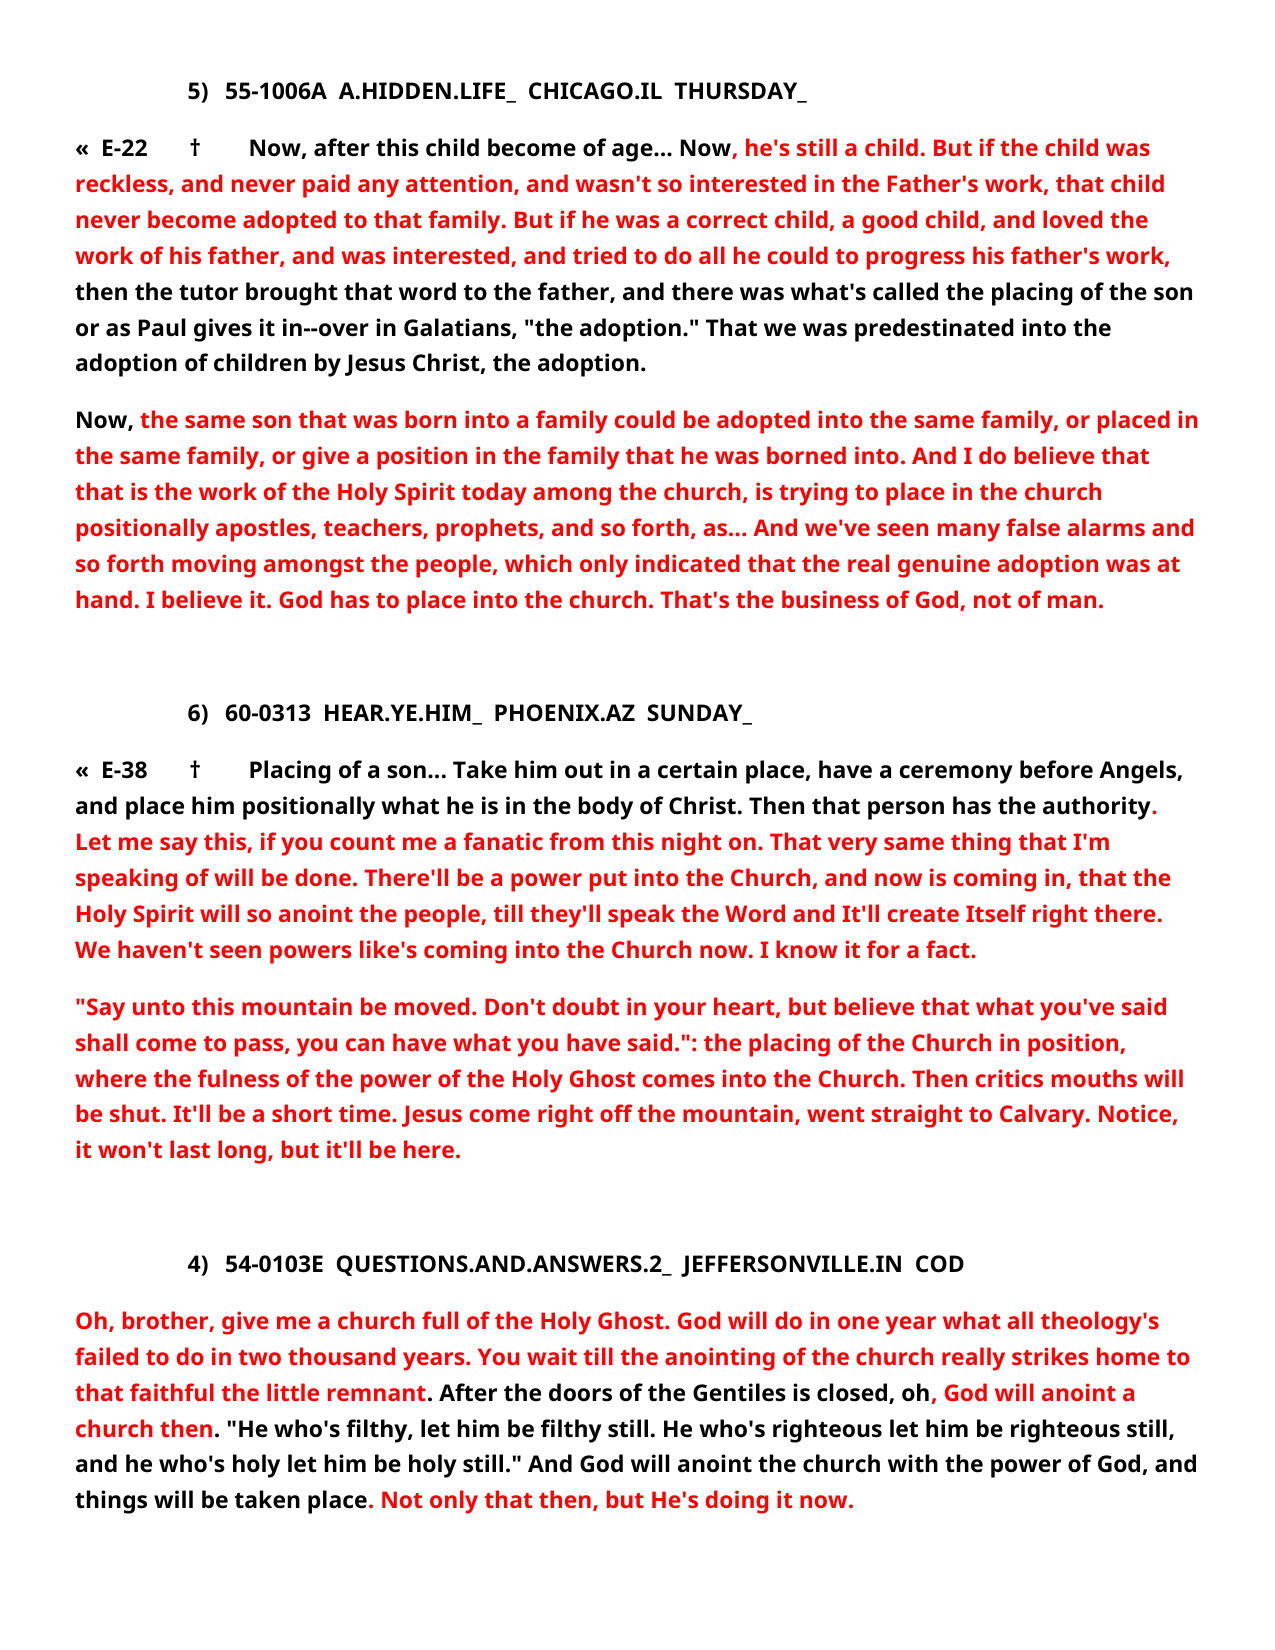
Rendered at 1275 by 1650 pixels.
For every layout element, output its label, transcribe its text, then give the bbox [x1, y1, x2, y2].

list 60-0313 HEAR.YE.HIM_ PHOENIX.AZ SUNDAY_ [187, 697, 1200, 729]
text « E-22 † Now, after this child become of age... Now, he's still a child. But if the child was reckless, and never paid any attention, and wasn't so interested in the Father's work, that child never become adopted to that family. But if he was a correct child, a good child, and loved the work of his father, and was interested, and tried to do all he could to progress his father's work, then the tutor brought that word to the father, and there was what's called the placing of the son or as Paul gives it in--over in Galatians, "the adoption." That we was predestinated into the adoption of children by Jesus Christ, the adoption. [75, 132, 1200, 379]
list 54-0103E QUESTIONS.AND.ANSWERS.2_ JEFFERSONVILLE.IN COD [187, 1248, 1200, 1279]
text "Say unto this mountain be moved. Don't doubt in your heart, but believe that what you've said shall come to pass, you can have what you have said.": the placing of the Church in position, where the fulness of the power of the Holy Ghost comes into the Church. Then critics mouths will be shut. It'll be a short time. Jesus come right off the mountain, went straight to Calvary. Notice, it won't last long, but it'll be here. [75, 991, 1200, 1166]
text « E-38 † Placing of a son... Take him out in a certain place, have a ceremony before Angels, and place him positionally what he is in the body of Christ. Then that person has the authority. Let me say this, if you count me a fanatic from this night on. That very same thing that I'm speaking of will be done. There'll be a power put into the Church, and now is coming in, that the Holy Spirit will so anoint the people, till they'll speak the Word and It'll create Itself right there. We haven't seen powers like's coming into the Church now. I know it for a fact. [75, 754, 1200, 965]
list 55-1006A A.HIDDEN.LIFE_ CHICAGO.IL THURSDAY_ [187, 75, 1200, 106]
text Oh, brother, give me a church full of the Holy Ghost. God will do in one year what all theology's failed to do in two thousand years. You wait till the anointing of the church really strikes home to that faithful the little remnant. After the doors of the Gentiles is closed, oh, God will anoint a church then. "He who's filthy, let him be filthy still. He who's righteous let him be righteous still, and he who's holy let him be holy still." And God will anoint the church with the power of God, and things will be taken place. Not only that then, but He's doing it now. [75, 1305, 1200, 1516]
text Now, the same son that was born into a family could be adopted into the same family, or placed in the same family, or give a position in the family that he was borned into. And I do believe that that is the work of the Holy Spirit today among the church, is trying to place in the church positionally apostles, teachers, prophets, and so forth, as... And we've seen many false alarms and so forth moving amongst the people, which only indicated that the real genuine adoption was at hand. I believe it. God has to place into the church. That's the business of God, not of man. [75, 404, 1200, 615]
